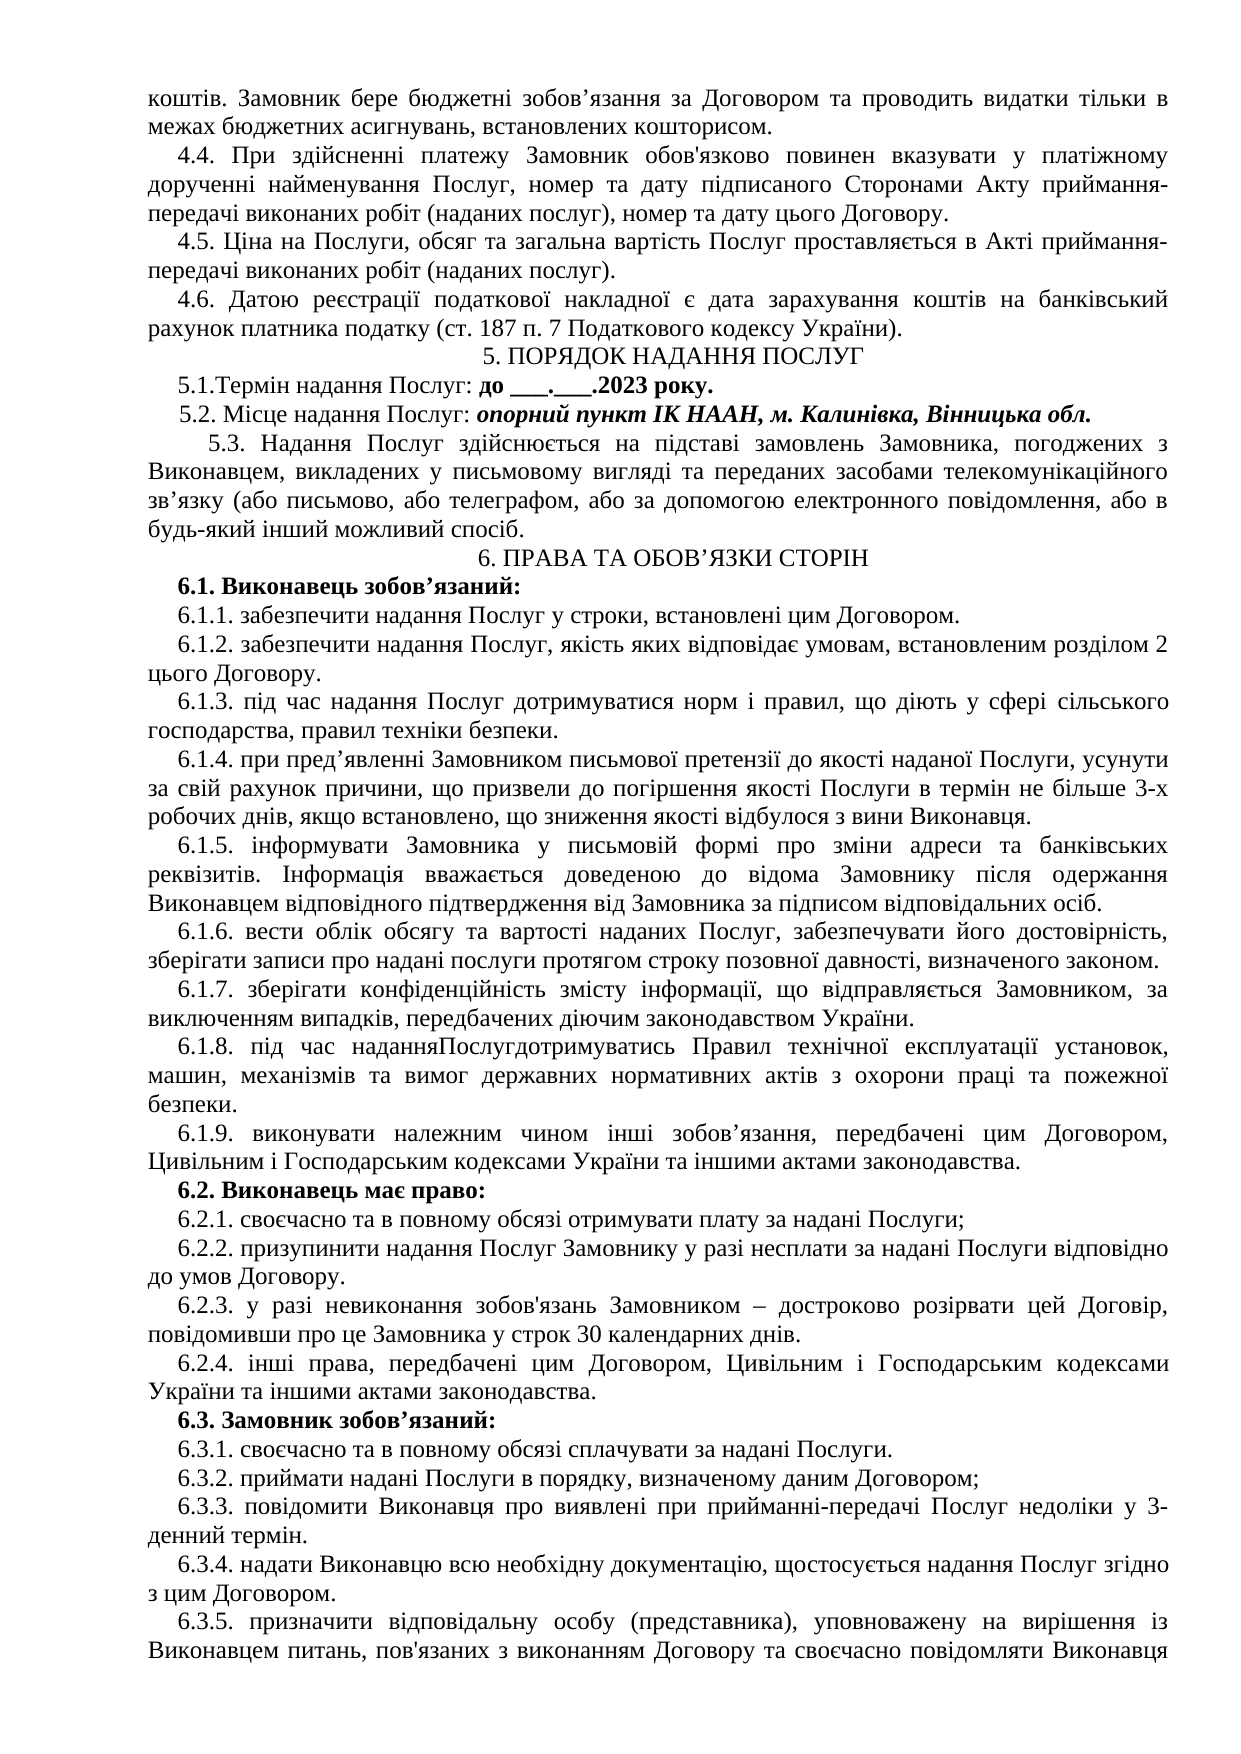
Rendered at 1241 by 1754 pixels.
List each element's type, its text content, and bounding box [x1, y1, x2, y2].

text 5. ПОРЯДОК НАДАННЯ ПОСЛУГ [148, 341, 1169, 370]
text 6.2. Виконавець має право: [148, 1175, 1169, 1204]
text 6.1.2. забезпечити надання Послуг, якість яких відповідає умовам, встановленим розділом 2 цього Договору. [148, 629, 1169, 686]
text 6.3.4. надати Виконавцю всю необхідну документацію, щостосується надання Послуг згідно з цим Договором. [148, 1549, 1169, 1606]
text 4.6. Датою реєстрації податкової накладної є дата зарахування коштів на банківський рахунок платника податку (ст. 187 п. 7 Податкового кодексу України). [148, 284, 1169, 341]
text 5.1.Термін надання Послуг: до ___.___.2023 року. [148, 370, 1169, 399]
text 6.3. Замовник зобов’язаний: [148, 1405, 1169, 1434]
text 6.2.2. призупинити надання Послуг Замовнику у разі несплати за надані Послуги відповідно до умов Договору. [148, 1233, 1169, 1290]
text 6. ПРАВА ТА ОБОВ’ЯЗКИ СТОРІН [148, 543, 1169, 571]
text 6.3.3. повідомити Виконавця про виявлені при прийманні-передачі Послуг недоліки у 3-денний термін. [148, 1491, 1169, 1549]
text 6.1.3. під час надання Послуг дотримуватися норм і правил, що діють у сфері сільського господарства, правил техніки безпеки. [148, 686, 1169, 744]
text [148, 83, 1169, 140]
text 6.1.7. зберігати конфіденційність змісту інформації, що відправляється Замовником, за виключенням випадків, передбачених діючим законодавством України. [148, 974, 1169, 1031]
text 6.3.2. приймати надані Послуги в порядку, визначеному даним Договором; [148, 1463, 1169, 1491]
text 6.1.8. під час наданняПослугдотримуватись Правил технічної експлуатації установок, машин, механізмів та вимог державних нормативних актів з охорони праці та пожежної безпеки. [148, 1031, 1169, 1118]
text 5.3. Надання Послуг здійснюється на підставі замовлень Замовника, погоджених з Виконавцем, викладених у письмовому вигляді та переданих засобами телекомунікаційного зв’язку (або письмово, або телеграфом, або за допомогою електронного повідомлення, або в будь-який інший можливий спосіб. [148, 428, 1169, 543]
text 4.4. При здійсненні платежу Замовник обов'язково повинен вказувати у платіжному дорученні найменування Послуг, номер та дату підписаного Сторонами Акту приймання-передачі виконаних робіт (наданих послуг), номер та дату цього Договору. [148, 140, 1169, 226]
text 6.1. Виконавець зобов’язаний: [148, 571, 1169, 600]
text 4.5. Ціна на Послуги, обсяг та загальна вартість Послуг проставляється в Акті приймання-передачі виконаних робіт (наданих послуг). [148, 226, 1169, 284]
text 6.1.1. забезпечити надання Послуг у строки, встановлені цим Договором. [148, 600, 1169, 629]
text 6.2.4. інші права, передбачені цим Договором, Цивільним і Господарським кодексами України та іншими актами законодавства. [148, 1348, 1169, 1405]
text 5.2. Місце надання Послуг: опорний пункт ІК НААН, м. Калинівка, Вінницька обл. [148, 399, 1169, 428]
text 6.1.6. вести облік обсягу та вартості наданих Послуг, забезпечувати його достовірність, зберігати записи про надані послуги протягом строку позовної давності, визначеного законом. [148, 916, 1169, 974]
text 6.3.1. своєчасно та в повному обсязі сплачувати за надані Послуги. [148, 1434, 1169, 1463]
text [148, 1606, 1169, 1664]
text 6.1.4. при пред’явленні Замовником письмової претензії до якості наданої Послуги, усунути за свій рахунок причини, що призвели до погіршення якості Послуги в термін не більше 3-х робочих днів, якщо встановлено, що зниження якості відбулося з вини Виконавця. [148, 744, 1169, 830]
text 6.1.5. інформувати Замовника у письмовій формі про зміни адреси та банківських реквізитів. Інформація вважається доведеною до відома Замовнику після одержання Виконавцем відповідного підтвердження від Замовника за підписом відповідальних осіб. [148, 830, 1169, 916]
text 6.2.3. у разі невиконання зобов'язань Замовником – достроково розірвати цей Договір, повідомивши про це Замовника у строк 30 календарних днів. [148, 1290, 1169, 1348]
text 6.1.9. виконувати належним чином інші зобов’язання, передбачені цим Договором, Цивільним і Господарським кодексами України та іншими актами законодавства. [148, 1118, 1169, 1175]
text 6.2.1. своєчасно та в повному обсязі отримувати плату за надані Послуги; [148, 1204, 1169, 1233]
